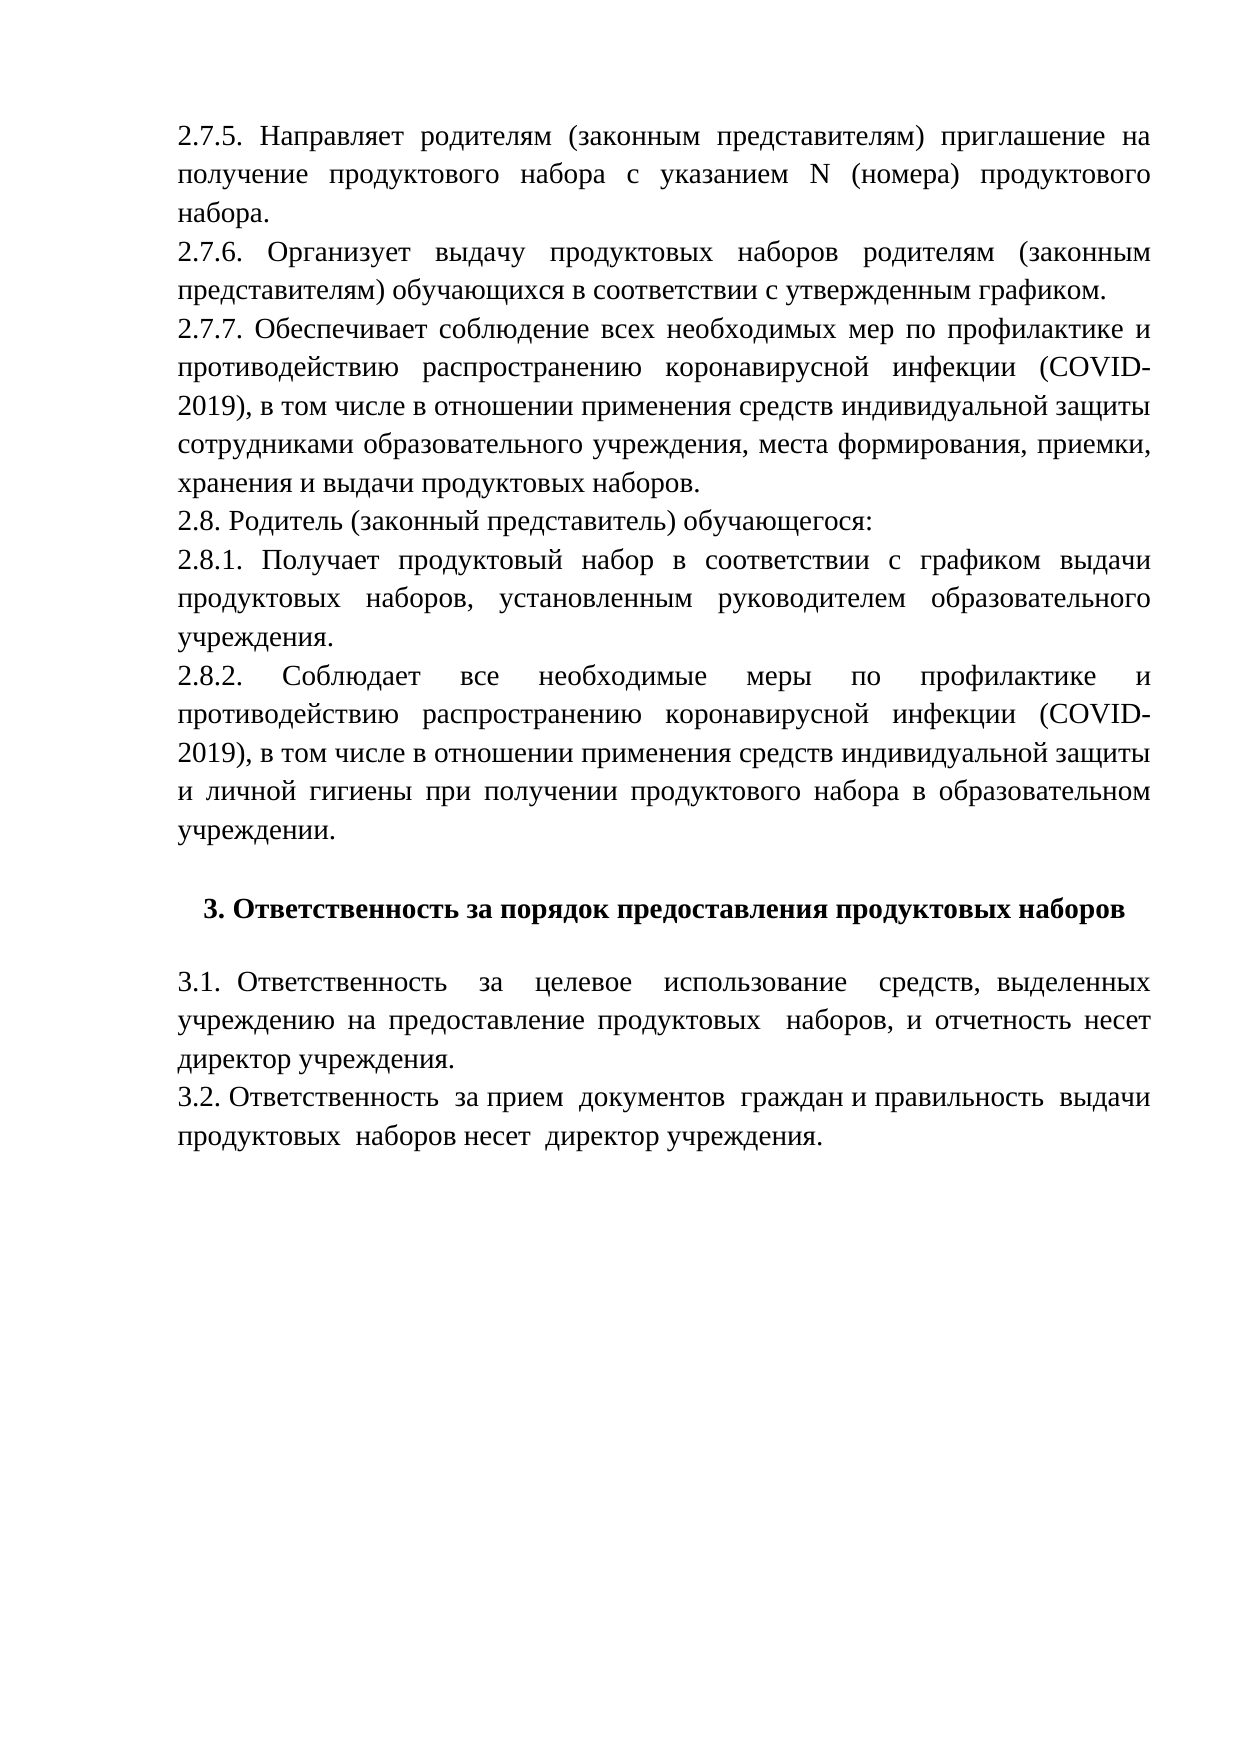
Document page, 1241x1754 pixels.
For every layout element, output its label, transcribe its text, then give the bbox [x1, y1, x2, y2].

text 2.8.1. Получает продуктовый набор в соответствии с графиком выдачи продуктовых наборов, установленным руководителем образовательного учреждения. [177, 542, 1152, 653]
text 3. Ответственность за порядок предоставления продуктовых наборов [177, 891, 1152, 925]
text 2.7.6. Организует выдачу продуктовых наборов родителям (законным представителям) обучающихся в соответствии с утвержденным графиком. [177, 234, 1152, 306]
text 3.2. Ответственность за прием документов граждан и правильность выдачи продуктовых наборов несет директор учреждения. [177, 1079, 1152, 1151]
text 2.7.5. Направляет родителям (законным представителям) приглашение на получение продуктового набора с указанием N (номера) продуктового набора. [177, 118, 1152, 229]
text 3.1. Ответственность за целевое использование средств, выделенных учреждению на предоставление продуктовых наборов, и отчетность несет директор учреждения. [177, 964, 1152, 1074]
text 2.7.7. Обеспечивает соблюдение всех необходимых мер по профилактике и противодействию распространению коронавирусной инфекции (COVID-2019), в том числе в отношении применения средств индивидуальной защиты сотрудниками образовательного учреждения, места формирования, приемки, хранения и выдачи продуктовых наборов. [177, 311, 1152, 498]
text 2.8. Родитель (законный представитель) обучающегося: [177, 503, 1152, 537]
text 2.8.2. Соблюдает все необходимые меры по профилактике и противодействию распространению коронавирусной инфекции (COVID-2019), в том числе в отношении применения средств индивидуальной защиты и личной гигиены при получении продуктового набора в образовательном учреждении. [177, 658, 1152, 845]
